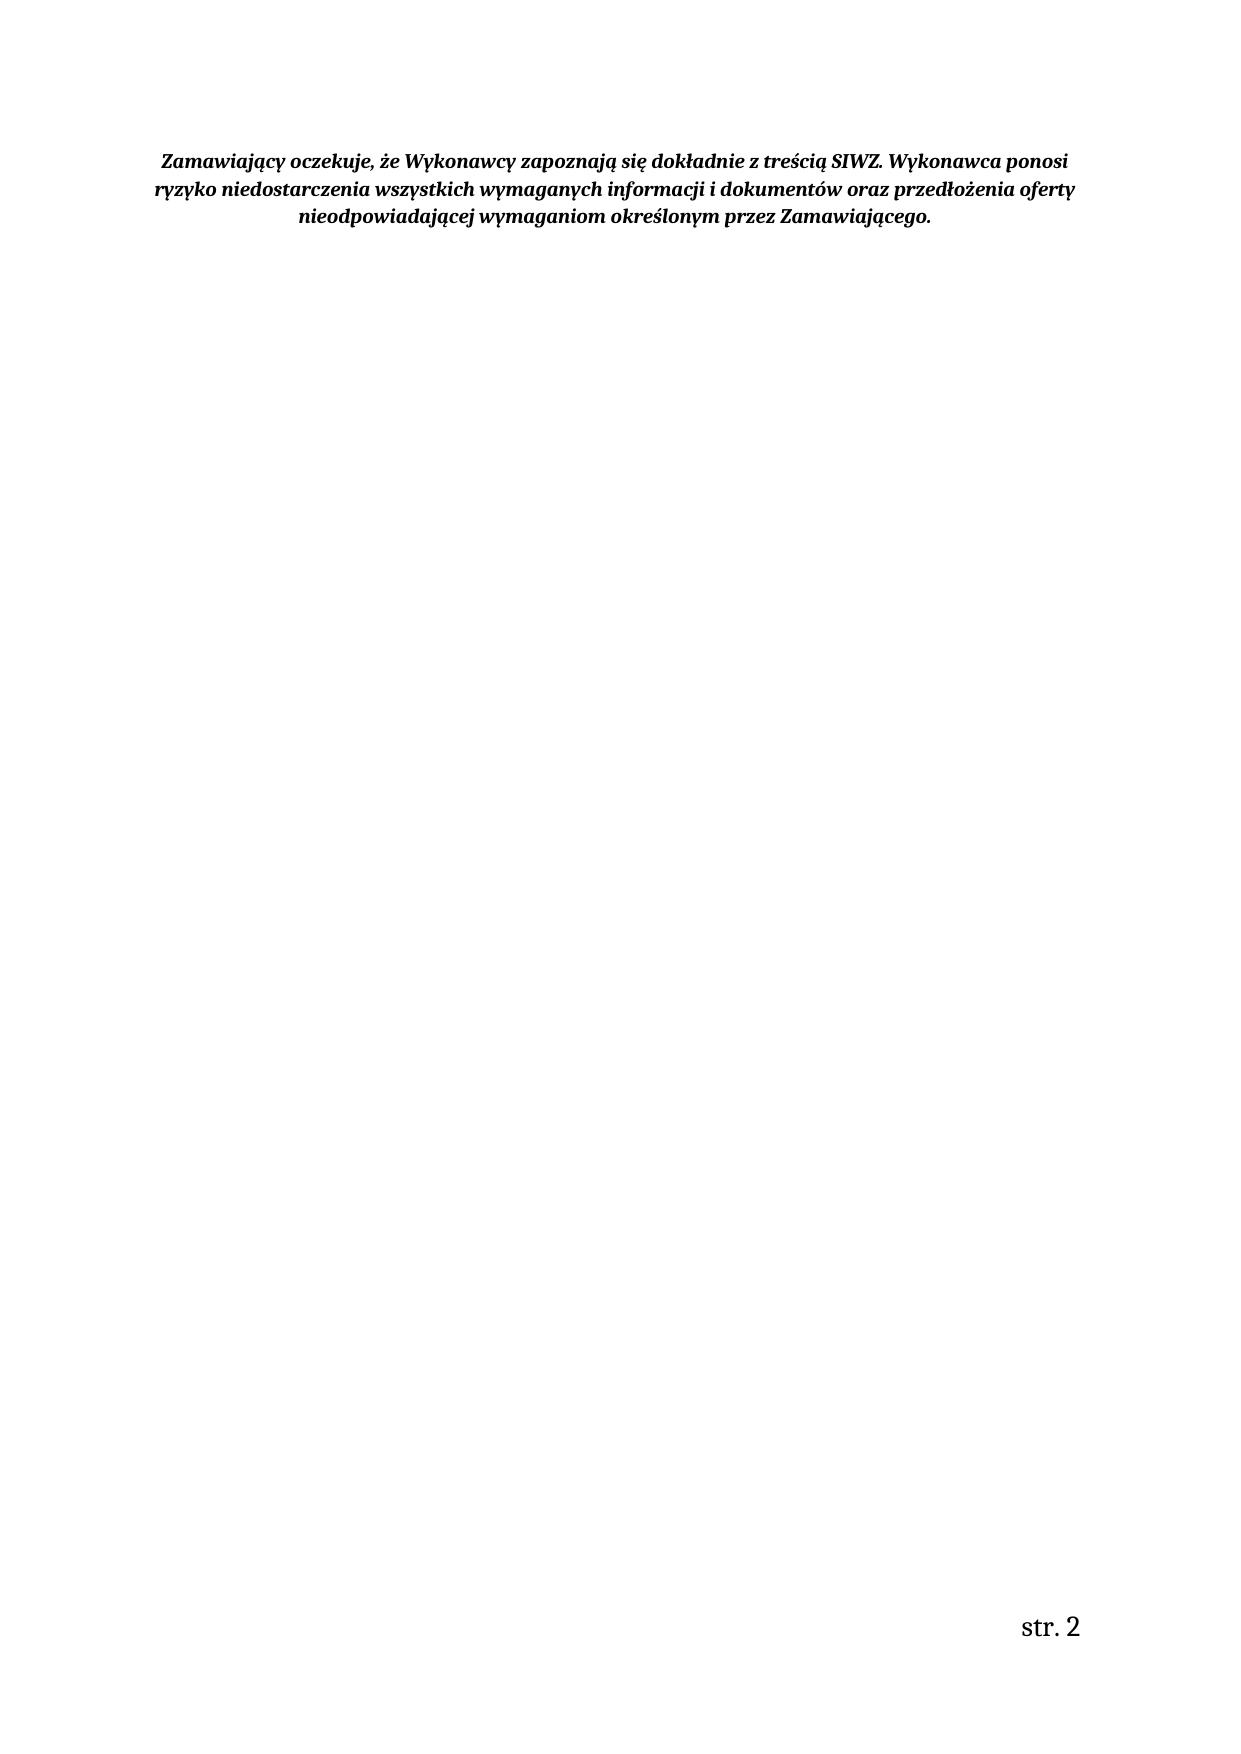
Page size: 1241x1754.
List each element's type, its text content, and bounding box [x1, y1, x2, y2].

text Zamawiający oczekuje, że Wykonawcy zapoznają się dokładnie z treścią SIWZ. Wykonawca ponosi ryzyko niedostarczenia wszystkich wymaganych informacji i dokumentów oraz przedłożenia oferty nieodpowiadającej wymaganiom określonym przez Zamawiającego. [150, 150, 1080, 229]
